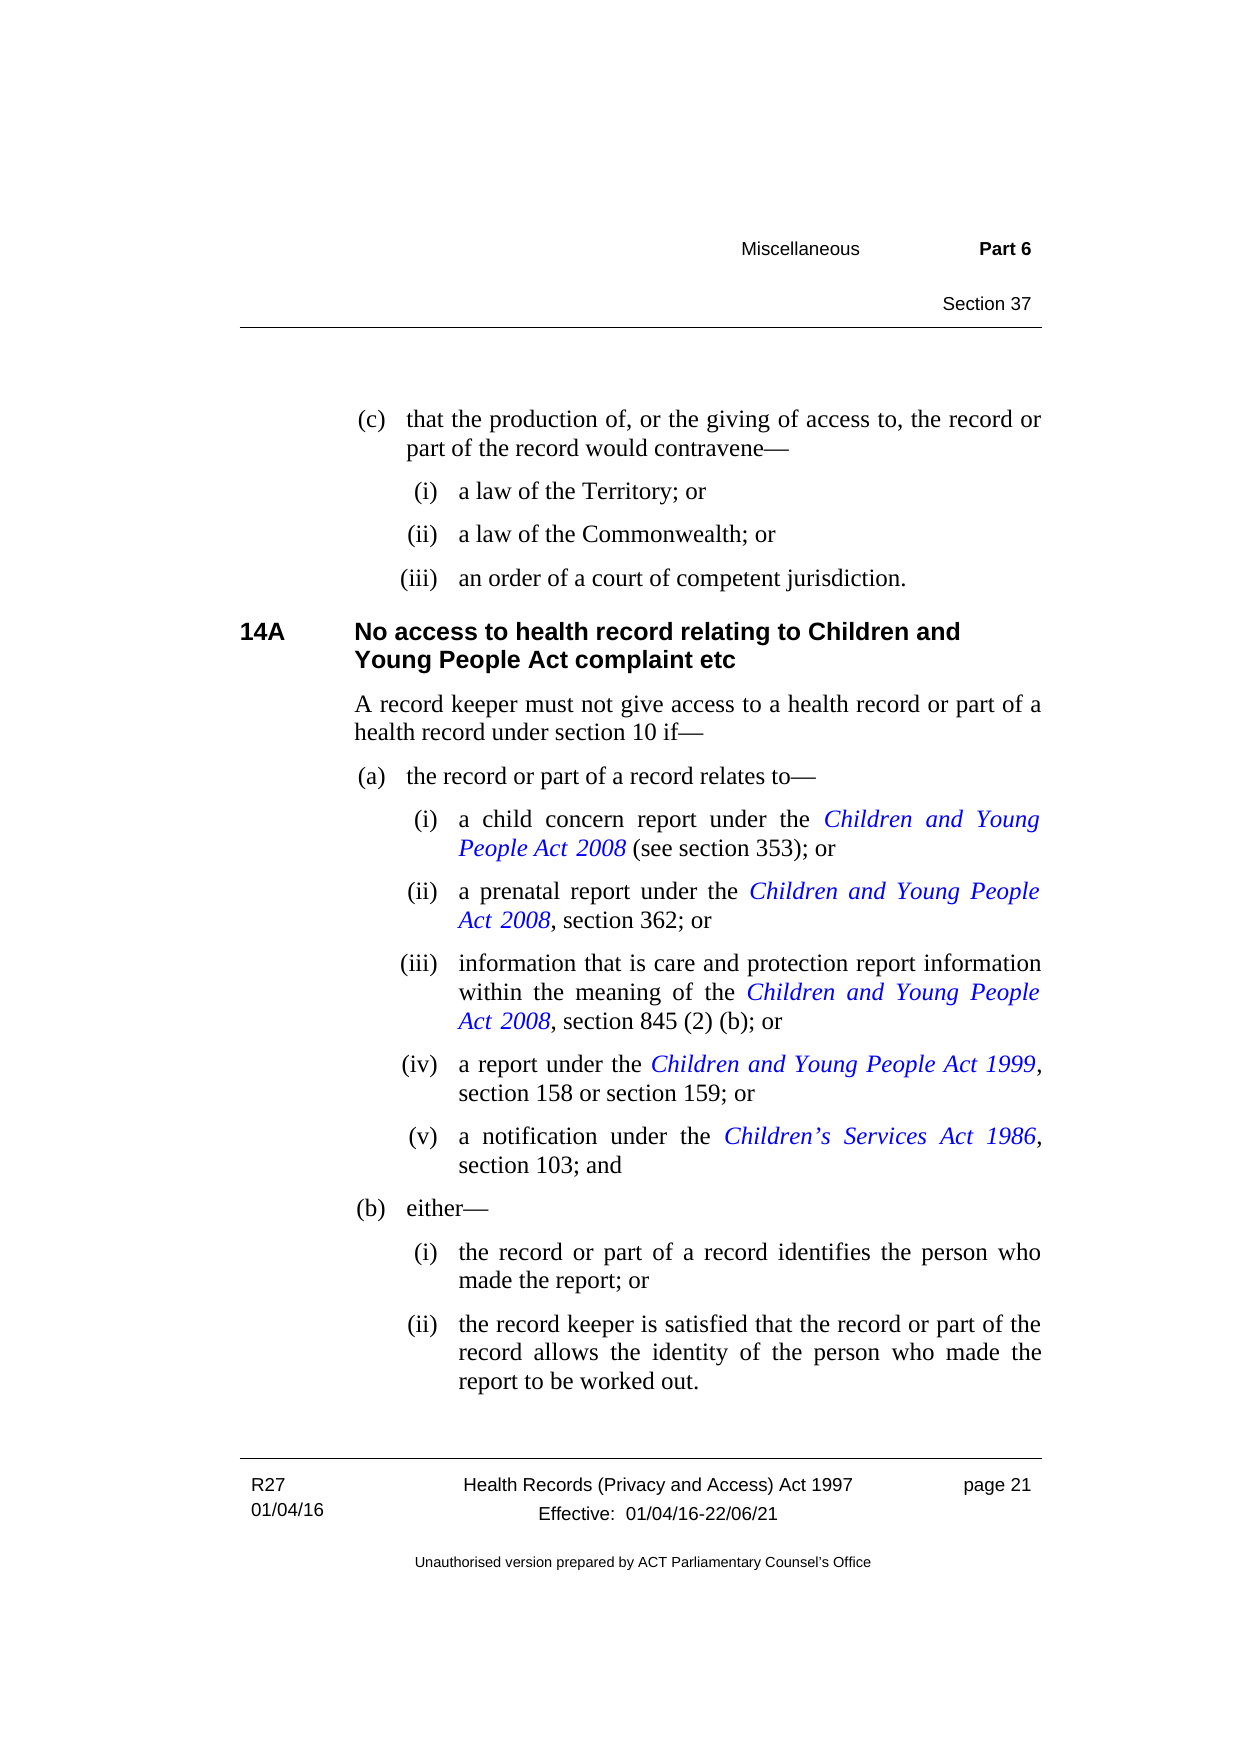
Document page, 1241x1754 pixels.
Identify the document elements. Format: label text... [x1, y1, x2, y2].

text 14A No access to health record relating to Children and Young People Act complaint etc [239, 617, 1042, 674]
text (iii) information that is care and protection report information within the meaning of the Children and Young People Act 2008, section 845 (2) (b); or [239, 948, 1042, 1034]
text (ii) a law of the Commonwealth; or [239, 519, 1042, 548]
text (i) a law of the Territory; or [239, 476, 1042, 505]
text (v) a notification under the Children’s Services Act 1986, section 103; and [239, 1121, 1042, 1179]
text (ii) a prenatal report under the Children and Young People Act 2008, section 362; or [239, 876, 1042, 934]
text (iii) an order of a court of competent jurisdiction. [239, 563, 1042, 592]
text (iv) a report under the Children and Young People Act 1999, section 158 or section 159; or [239, 1049, 1042, 1107]
text (i) the record or part of a record identifies the person who made the report; or [239, 1237, 1042, 1294]
text A record keeper must not give access to a health record or part of a health record under section 10 if— [354, 689, 1042, 746]
text (a) the record or part of a record relates to— [239, 761, 1042, 789]
text (b) either— [239, 1193, 1042, 1222]
text (c) that the production of, or the giving of access to, the record or part of the record would contravene— [239, 404, 1042, 462]
text (i) a child concern report under the Children and Young People Act 2008 (see section 353); or [239, 804, 1042, 862]
text (ii) the record keeper is satisfied that the record or part of the record allows the identity of the person who made the report to be worked out. [239, 1309, 1042, 1395]
